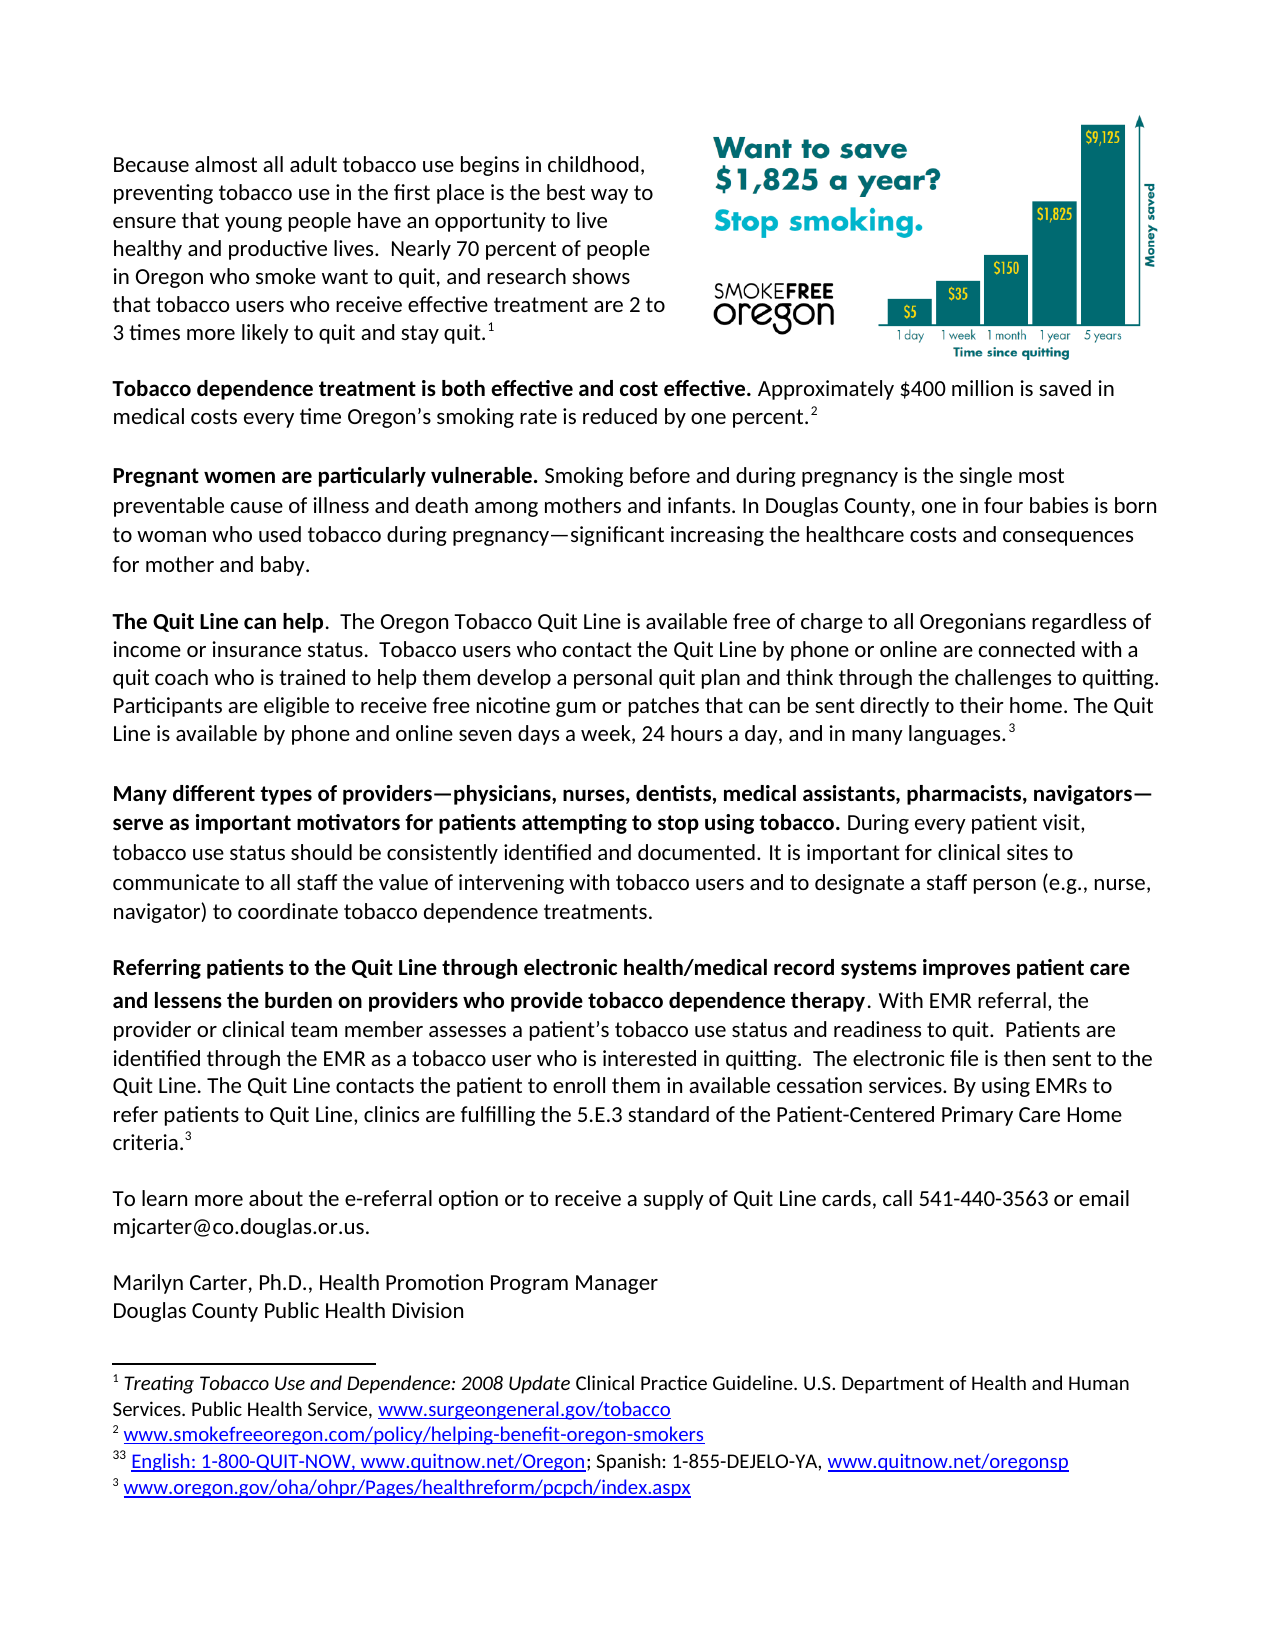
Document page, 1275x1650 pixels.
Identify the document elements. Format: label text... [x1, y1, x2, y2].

text To learn more about the e-referral option or to receive a supply of Quit Line cards, call 541-440-3563 or email mjcarter@co.douglas.or.us. [112, 1184, 1162, 1240]
text Many different types of providers—physicians, nurses, dentists, medical assistants, pharmacists, navigators— serve as important motivators for patients attempting to stop using tobacco. During every patient visit, tobacco use status should be consistently identified and documented. It is important for clinical sites to communicate to all staff the value of intervening with tobacco users and to designate a staff person (e.g., nurse, navigator) to coordinate tobacco dependence treatments. [112, 777, 1162, 926]
picture [688, 100, 1181, 371]
text Referring patients to the Quit Line through electronic health/medical record systems improves patient care and lessens the burden on providers who provide tobacco dependence therapy. With EMR referral, the provider or clinical team member assesses a patient’s tobacco use status and readiness to quit. Patients are identified through the EMR as a tobacco user who is interested in quitting. The electronic file is then sent to the Quit Line. The Quit Line contacts the patient to enroll them in available cessation services. By using EMRs to refer patients to Quit Line, clinics are fulfilling the 5.E.3 standard of the Patient-Centered Primary Care Home criteria. [112, 953, 1162, 1156]
text Douglas County Public Health Division [112, 1296, 1162, 1324]
text Because almost all adult tobacco use begins in childhood, preventing tobacco use in the first place is the best way to ensure that young people have an opportunity to live healthy and productive lives. Nearly 70 percent of people in Oregon who smoke want to quit, and research shows that tobacco users who receive effective treatment are 2 to 3 times more likely to quit and stay quit. [112, 150, 688, 346]
text Tobacco dependence treatment is both effective and cost effective. Approximately $400 million is saved in medical costs every time Oregon’s smoking rate is reduced by one percent. [112, 374, 1162, 430]
text Pregnant women are particularly vulnerable. Smoking before and during pregnancy is the single most preventable cause of illness and death among mothers and infants. In Douglas County, one in four babies is born to woman who used tobacco during pregnancy—significant increasing the healthcare costs and consequences for mother and baby. [112, 459, 1162, 578]
text The Quit Line can help. The Oregon Tobacco Quit Line is available free of charge to all Oregonians regardless of income or insurance status. Tobacco users who contact the Quit Line by phone or online are connected with a quit coach who is trained to help them develop a personal quit plan and think through the challenges to quitting. Participants are eligible to receive free nicotine gum or patches that can be sent directly to their home. The Quit Line is available by phone and online seven days a week, 24 hours a day, and in many languages.3 [112, 607, 1162, 747]
text Marilyn Carter, Ph.D., Health Promotion Program Manager [112, 1268, 1162, 1296]
